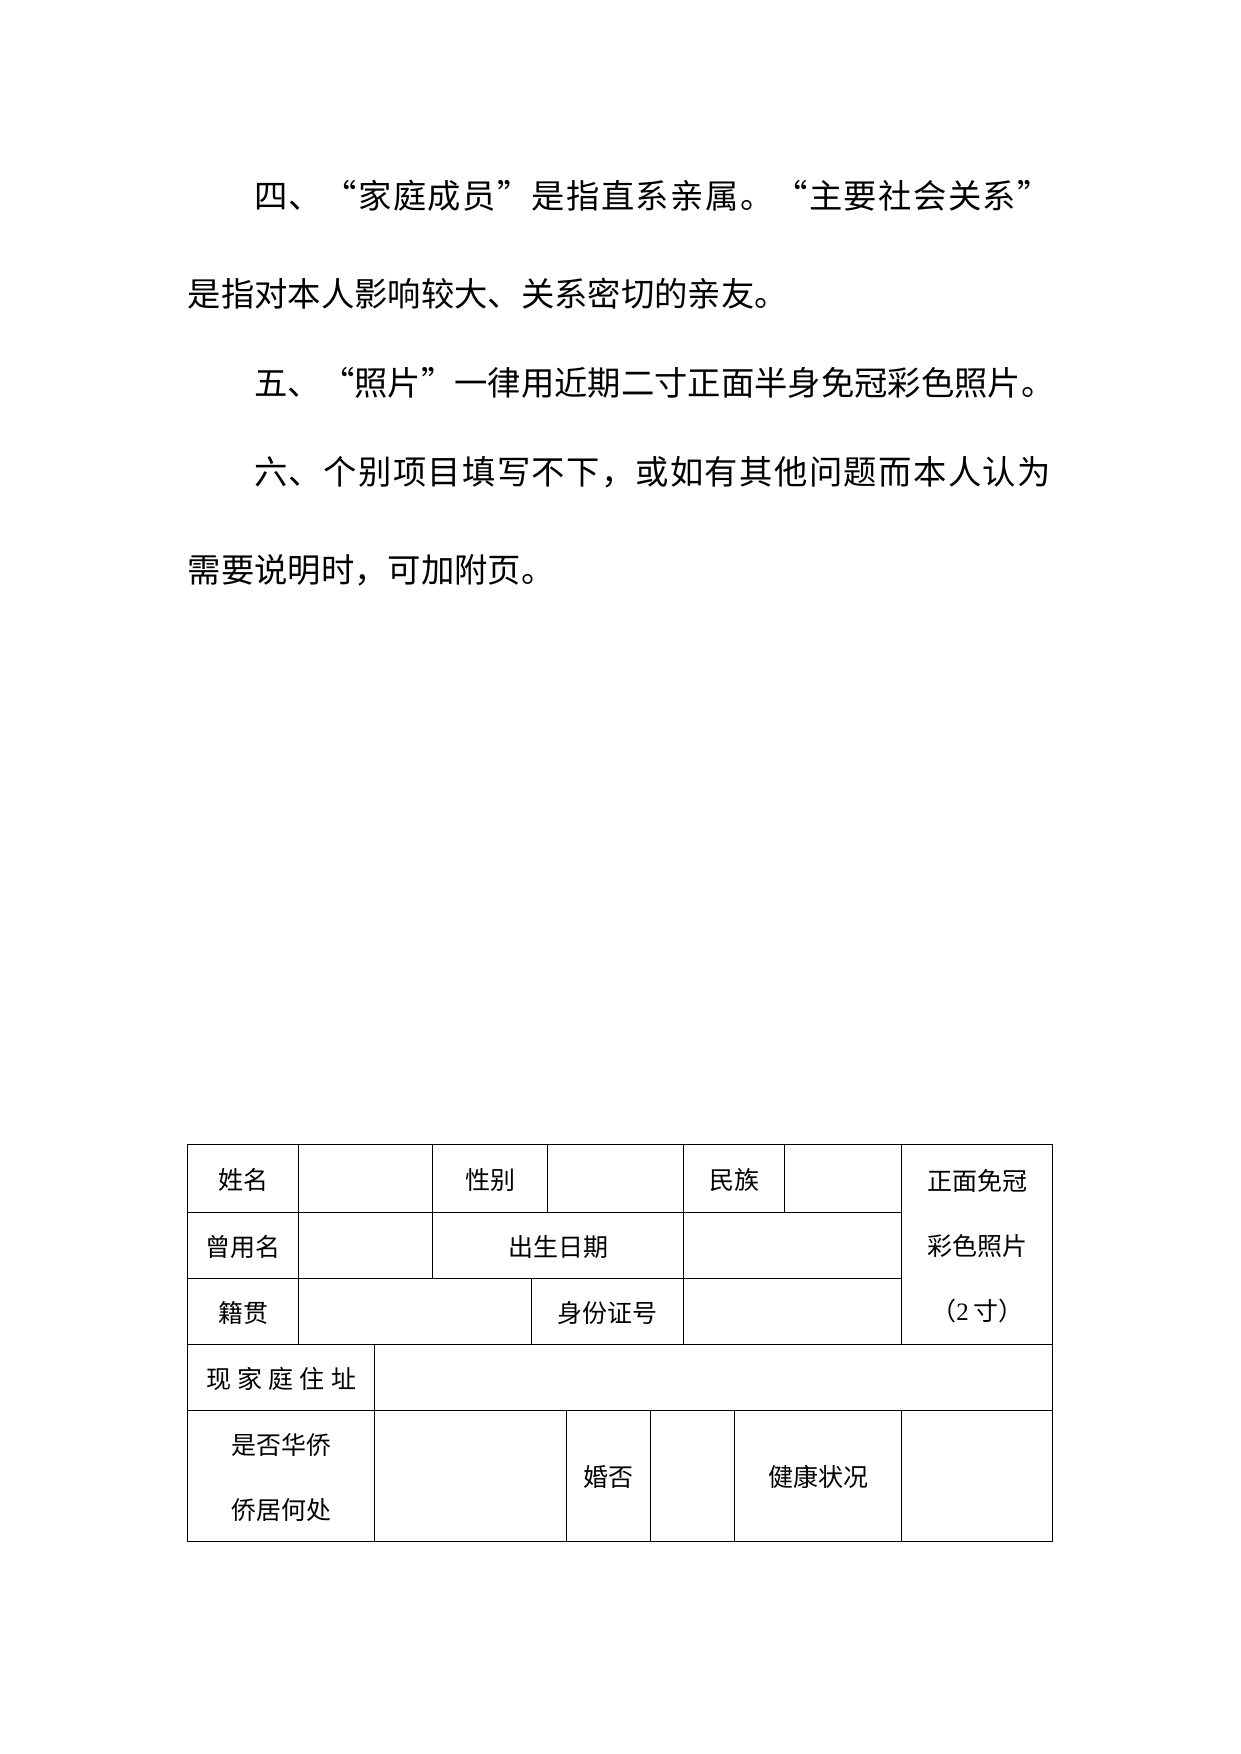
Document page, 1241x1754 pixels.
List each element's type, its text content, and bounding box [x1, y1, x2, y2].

table_cell 曾用名 [188, 1213, 298, 1278]
table_header 性别 [433, 1145, 547, 1212]
table_cell 现家庭住址 [188, 1345, 374, 1410]
table_header 姓名 [188, 1145, 298, 1212]
table_header [299, 1145, 432, 1212]
table_cell 是否华侨 侨居何处 [188, 1411, 374, 1541]
table_cell 健康状况 [735, 1411, 901, 1541]
table_cell [375, 1411, 566, 1541]
table_cell [299, 1279, 531, 1344]
table_cell [375, 1345, 1052, 1410]
table_header 民族 [684, 1145, 784, 1212]
table_cell 出生日期 [433, 1213, 683, 1278]
table_header [785, 1145, 901, 1212]
table_cell [651, 1411, 734, 1541]
table_cell [299, 1213, 432, 1278]
text 四、“家庭成员”是指直系亲属。“主要社会关系”是指对本人影响较大、关系密切的亲友。 [187, 162, 1053, 324]
table_cell [684, 1279, 901, 1344]
table_cell [902, 1411, 1052, 1541]
table_header [548, 1145, 683, 1212]
table_header 正面免冠 彩色照片 （2寸） [902, 1145, 1052, 1344]
text 五、“照片”一律用近期二寸正面半身免冠彩色照片。 [187, 348, 1053, 413]
table_cell 婚否 [567, 1411, 650, 1541]
table_cell 籍贯 [188, 1279, 298, 1344]
table_cell 身份证号 [532, 1279, 683, 1344]
table_cell [684, 1213, 901, 1278]
text 六、个别项目填写不下，或如有其他问题而本人认为需要说明时，可加附页。 [187, 438, 1053, 600]
